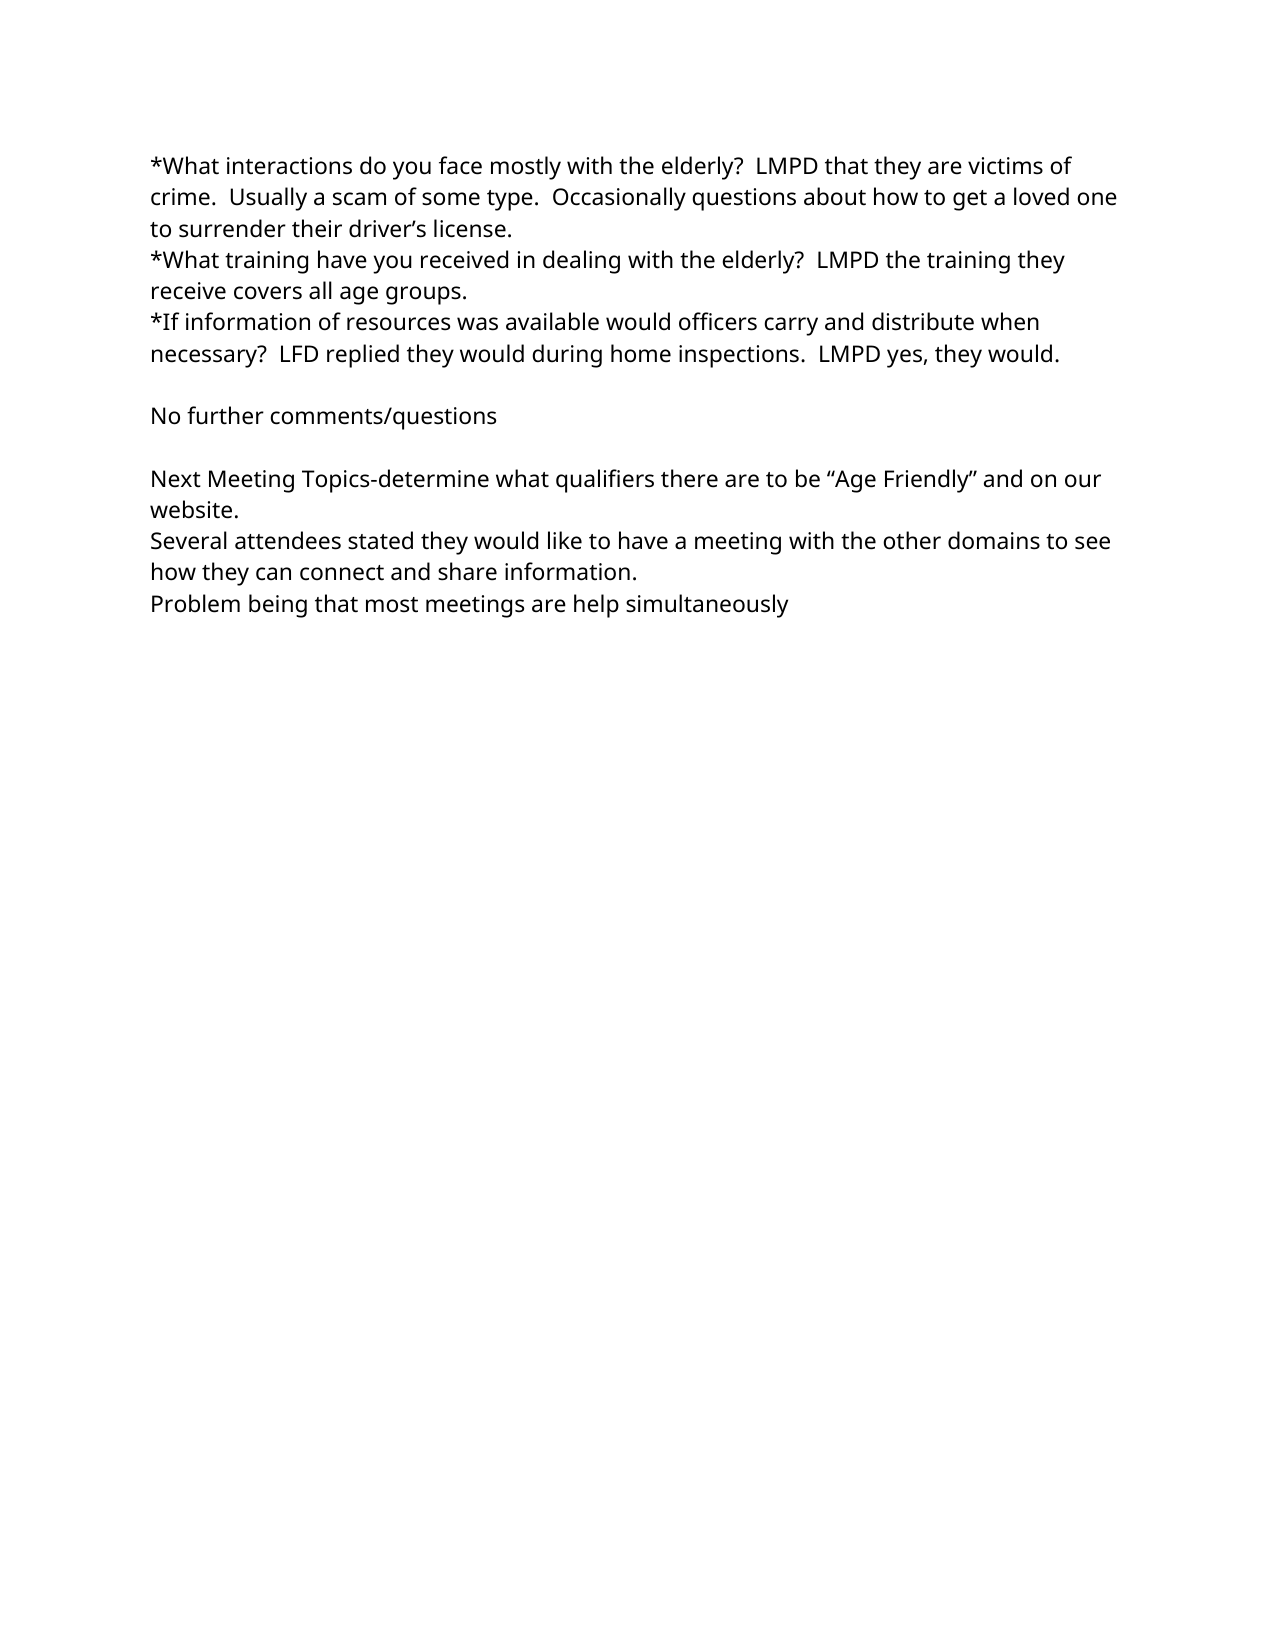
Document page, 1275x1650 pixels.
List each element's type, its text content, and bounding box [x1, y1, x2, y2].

text No further comments/questions [150, 400, 1125, 431]
text Next Meeting Topics-determine what qualifiers there are to be “Age Friendly” and on our website. [150, 462, 1125, 525]
text Problem being that most meetings are help simultaneously [150, 587, 1125, 619]
text *What interactions do you face mostly with the elderly? LMPD that they are victims of crime. Usually a scam of some type. Occasionally questions about how to get a loved one to surrender their driver’s license. [150, 150, 1125, 244]
text *What training have you received in dealing with the elderly? LMPD the training they receive covers all age groups. [150, 244, 1125, 306]
text *If information of resources was available would officers carry and distribute when necessary? LFD replied they would during home inspections. LMPD yes, they would. [150, 306, 1125, 369]
text Several attendees stated they would like to have a meeting with the other domains to see how they can connect and share information. [150, 525, 1125, 587]
